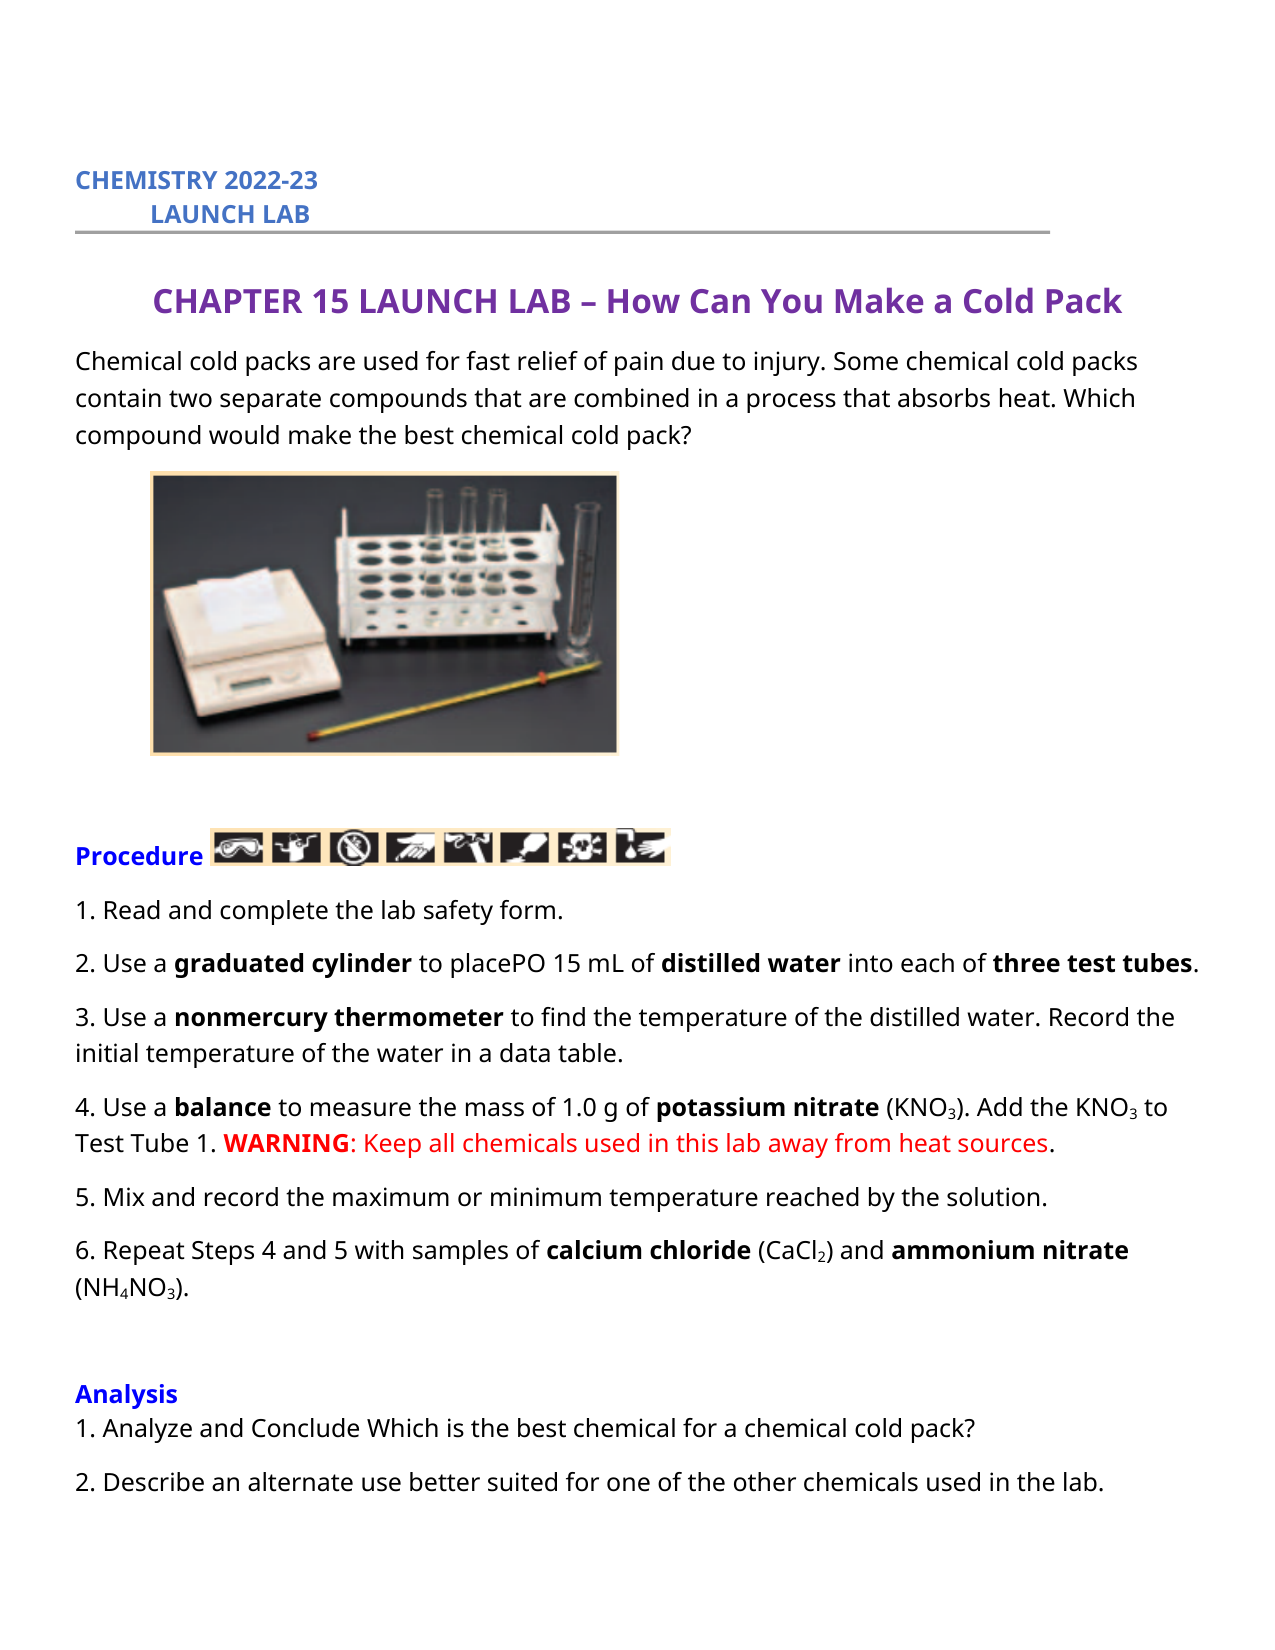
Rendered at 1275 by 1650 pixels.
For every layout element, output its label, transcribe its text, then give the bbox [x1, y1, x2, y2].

text 4. Use a balance to measure the mass of 1.0 g of potassium nitrate (KNO3). Add the KNO3 to Test Tube 1. WARNING: Keep all chemicals used in this lab away from heat sources. [75, 1089, 1200, 1160]
text 6. Repeat Steps 4 and 5 with samples of calcium chloride (CaCl2) and ammonium nitrate (NH4NO3). [75, 1233, 1200, 1304]
picture [210, 828, 671, 866]
text Chemical cold packs are used for fast relief of pain due to injury. Some chemical cold packs contain two separate compounds that are combined in a process that absorbs heat. Which compound would make the best chemical cold pack? [75, 344, 1200, 452]
text 2. Use a graduated cylinder to placePO 15 mL of distilled water into each of three test tubes. [75, 946, 1200, 980]
text 3. Use a nonmercury thermometer to find the temperature of the distilled water. Record the initial temperature of the water in a data table. [75, 999, 1200, 1070]
text CHEMISTRY 2022-23 LAUNCH LAB [75, 162, 1200, 231]
text 5. Mix and record the maximum or minimum temperature reached by the solution. [75, 1179, 1200, 1214]
text 1. Read and complete the lab safety form. [75, 892, 1200, 926]
text Analysis [75, 1377, 1200, 1411]
text 2. Describe an alternate use better suited for one of the other chemicals used in the lab. [75, 1464, 1200, 1498]
text 1. Analyze and Conclude Which is the best chemical for a chemical cold pack? [75, 1411, 1200, 1445]
text CHAPTER 15 LAUNCH LAB – How Can You Make a Cold Pack [75, 278, 1200, 324]
picture [150, 471, 620, 756]
